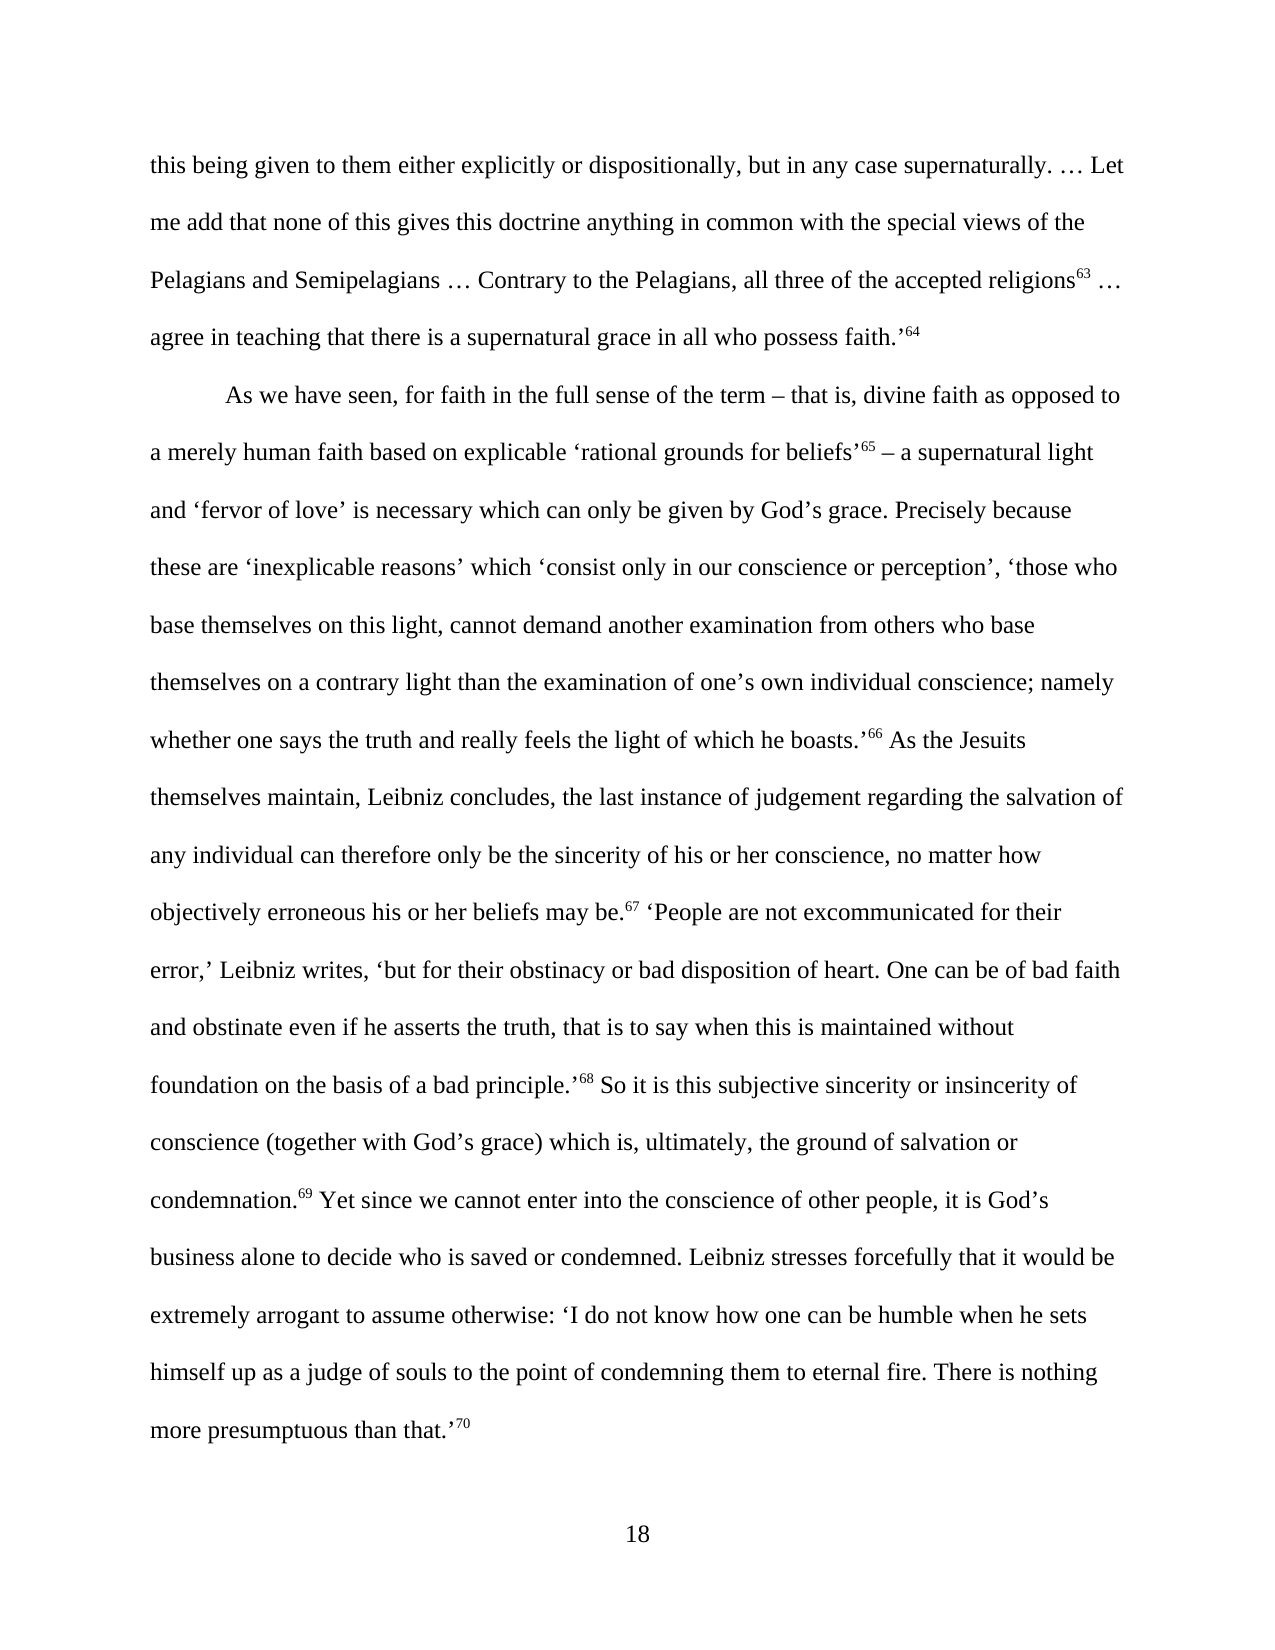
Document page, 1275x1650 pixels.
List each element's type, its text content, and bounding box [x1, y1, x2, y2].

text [150, 150, 1125, 351]
text As we have seen, for faith in the full sense of the term – that is, divine faith as opposed to a merely human faith based on explicable ‘rational grounds for beliefs’ – a supernatural light and ‘fervor of love’ is necessary which can only be given by God’s grace. Precisely because these are ‘inexplicable reasons’ which ‘consist only in our conscience or perception’, ‘those who base themselves on this light, cannot demand another examination from others who base themselves on a contrary light than the examination of one’s own individual conscience; namely whether one says the truth and really feels the light of which he boasts.’ As the Jesuits themselves maintain, Leibniz concludes, the last instance of judgement regarding the salvation of any individual can therefore only be the sincerity of his or her conscience, no matter how objectively erroneous his or her beliefs may be. ‘People are not excommunicated for their error,’ Leibniz writes, ‘but for their obstinacy or bad disposition of heart. One can be of bad faith and obstinate even if he asserts the truth, that is to say when this is maintained without foundation on the basis of a bad principle.’ So it is this subjective sincerity or insincerity of conscience (together with God’s grace) which is, ultimately, the ground of salvation or condemnation. Yet since we cannot enter into the conscience of other people, it is God’s business alone to decide who is saved or condemned. Leibniz stresses forcefully that it would be extremely arrogant to assume otherwise: ‘I do not know how one can be humble when he sets himself up as a judge of souls to the point of condemning them to eternal fire. There is nothing more presumptuous than that.’ [150, 380, 1125, 1444]
